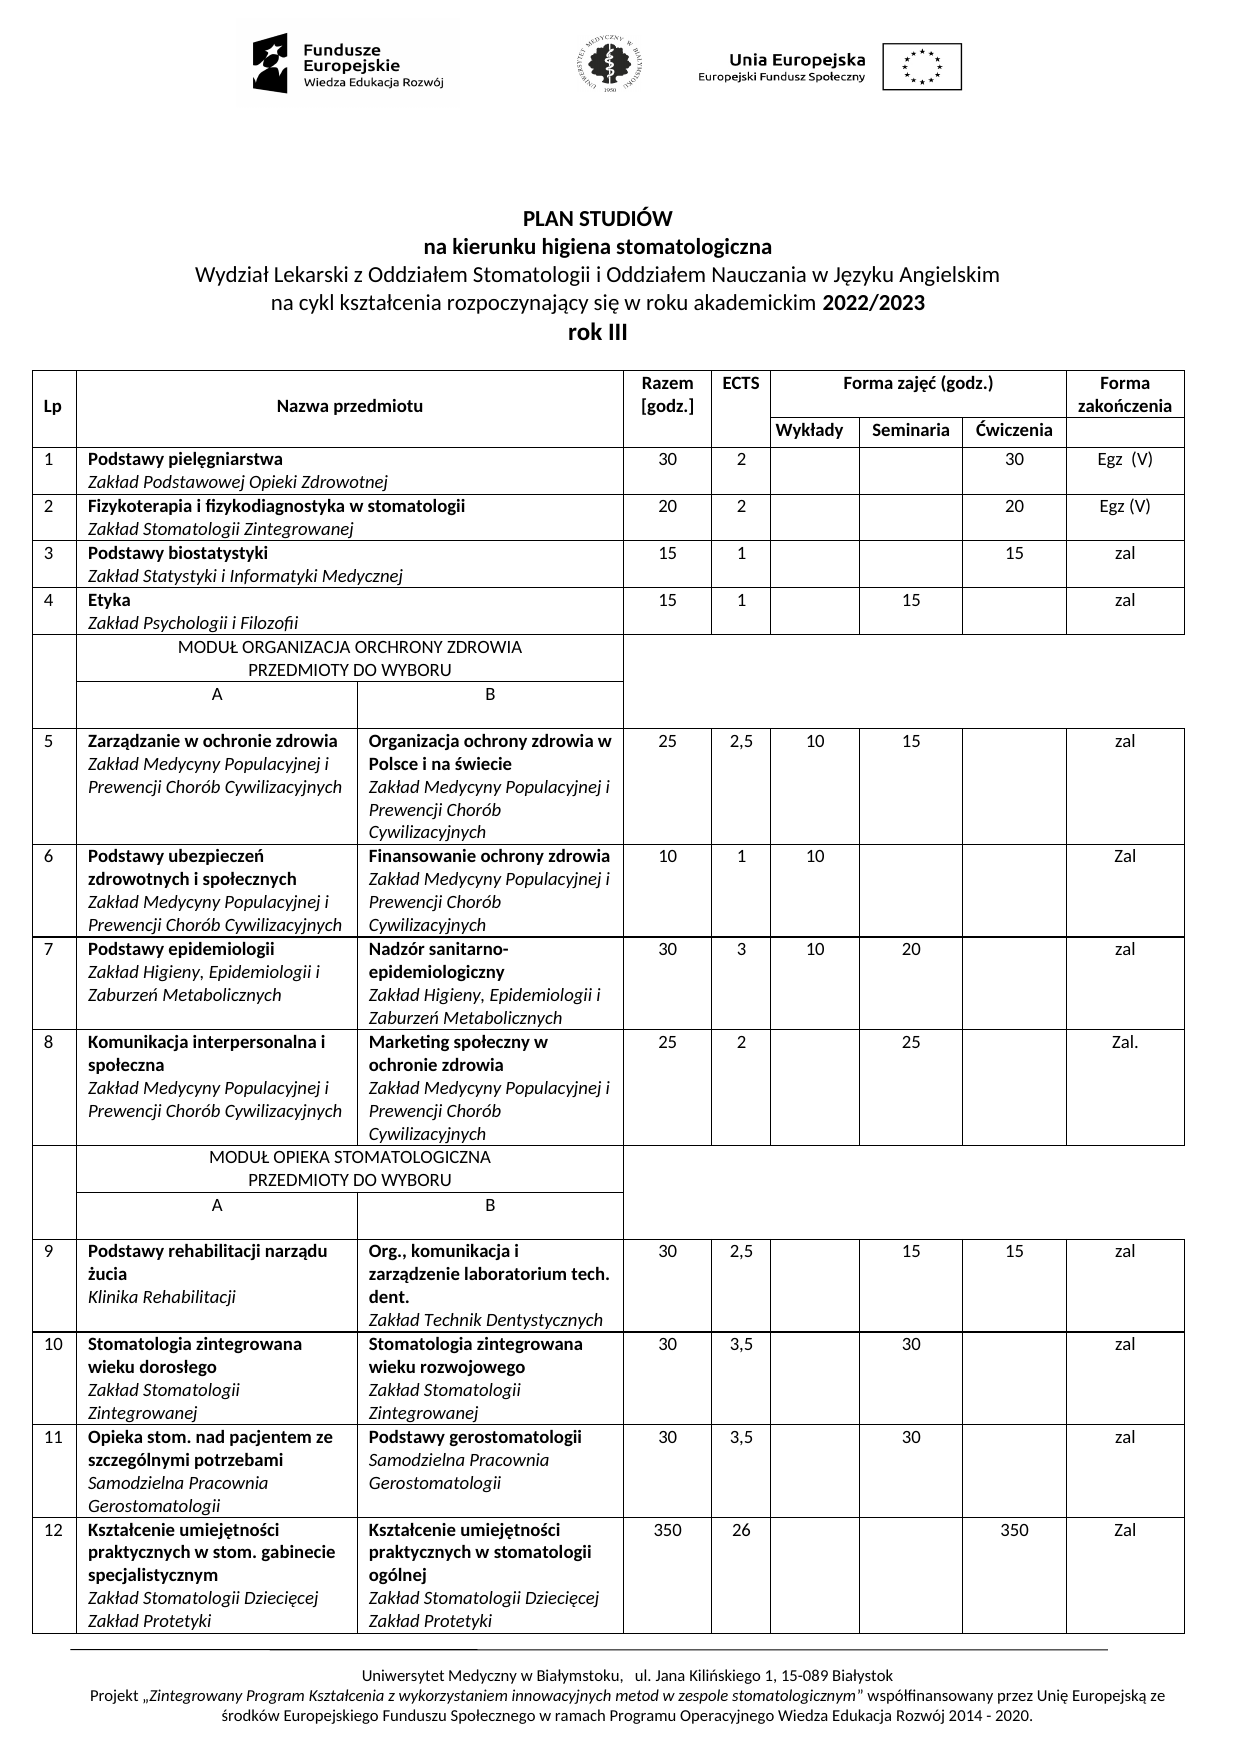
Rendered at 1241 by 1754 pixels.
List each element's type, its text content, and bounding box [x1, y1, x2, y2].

table_cell zal [1067, 1240, 1184, 1331]
table_cell [771, 541, 859, 587]
table_cell MODUŁ ORGANIZACJA ORCHRONY ZDROWIA PRZEDMIOTY DO WYBORU [77, 635, 623, 681]
table_cell 350 [963, 1518, 1066, 1632]
table_cell zal [1067, 729, 1184, 844]
table_cell 3 [712, 938, 770, 1029]
table_header Forma zakończenia [1067, 371, 1184, 417]
table_cell 3,5 [712, 1333, 770, 1424]
table_cell 25 [860, 1030, 962, 1145]
table_cell Stomatologia zintegrowana wieku dorosłego Zakład Stomatologii Zintegrowanej [77, 1333, 357, 1424]
table_cell [771, 495, 859, 540]
table_cell 350 [624, 1518, 711, 1632]
table_cell [963, 588, 1066, 634]
table_cell 1 [712, 588, 770, 634]
table_cell 20 [624, 495, 711, 540]
table_cell 15 [963, 541, 1066, 587]
table_cell 10 [771, 938, 859, 1029]
table_cell 9 [33, 1240, 76, 1331]
table_cell 2 [712, 1030, 770, 1145]
table_cell A [77, 1193, 357, 1239]
table_cell [860, 1518, 962, 1632]
table_cell 30 [624, 1333, 711, 1424]
table_cell 7 [33, 938, 76, 1029]
table_header Razem [godz.] [624, 371, 711, 447]
table_cell A [77, 682, 357, 728]
table_cell Zarządzanie w ochronie zdrowia Zakład Medycyny Populacyjnej i Prewencji Chorób Cywilizacyjnych [77, 729, 357, 844]
text na kierunku higiena stomatologiczna [29, 232, 1166, 260]
table_cell Podstawy rehabilitacji narządu żucia Klinika Rehabilitacji [77, 1240, 357, 1331]
table_cell [771, 1240, 859, 1331]
table_cell [963, 1333, 1066, 1424]
table_cell 20 [963, 495, 1066, 540]
table_cell 30 [860, 1425, 962, 1517]
text PLAN STUDIÓW [29, 204, 1166, 232]
table_cell 30 [963, 448, 1066, 493]
table_cell 15 [624, 541, 711, 587]
table_cell 25 [624, 729, 711, 844]
text rok III [29, 316, 1166, 346]
table_cell 15 [860, 729, 962, 844]
table_cell B [358, 682, 623, 728]
table_cell [771, 448, 859, 493]
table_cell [358, 1518, 623, 1632]
table_cell B [358, 1193, 623, 1239]
table_cell Marketing społeczny w ochronie zdrowia Zakład Medycyny Populacyjnej i Prewencji Chorób Cywilizacyjnych [358, 1030, 623, 1145]
table_cell 11 [33, 1425, 76, 1517]
table_cell 30 [624, 1425, 711, 1517]
table_cell [1067, 418, 1184, 447]
text Wydział Lekarski z Oddziałem Stomatologii i Oddziałem Nauczania w Języku Angielskim [29, 260, 1166, 288]
table_cell 5 [33, 729, 76, 844]
table_cell [963, 938, 1066, 1029]
table_cell 8 [33, 1030, 76, 1145]
table_cell [771, 1518, 859, 1632]
table_cell Organizacja ochrony zdrowia w Polsce i na świecie Zakład Medycyny Populacyjnej i Prewencji Chorób Cywilizacyjnych [358, 729, 623, 844]
table_cell 30 [860, 1333, 962, 1424]
table_cell Opieka stom. nad pacjentem ze szczególnymi potrzebami Samodzielna Pracownia Gerostomatologii [77, 1425, 357, 1517]
table_cell Podstawy pielęgniarstwa Zakład Podstawowej Opieki Zdrowotnej [77, 448, 623, 493]
table_header Nazwa przedmiotu [77, 371, 623, 447]
table_cell 15 [860, 588, 962, 634]
table_cell [963, 1425, 1066, 1517]
table_cell 2,5 [712, 729, 770, 844]
table_cell [963, 729, 1066, 844]
table_cell 2,5 [712, 1240, 770, 1331]
table_cell [771, 1030, 859, 1145]
table_cell MODUŁ OPIEKA STOMATOLOGICZNA PRZEDMIOTY DO WYBORU [77, 1146, 623, 1192]
table_cell Egz (V) [1067, 495, 1184, 540]
table_cell zal [1067, 1333, 1184, 1424]
picture [236, 18, 460, 108]
table_cell 10 [771, 729, 859, 844]
table_cell 2 [712, 448, 770, 493]
table_cell 20 [860, 938, 962, 1029]
table_cell Zal [1067, 845, 1184, 936]
table_cell Podstawy gerostomatologii Samodzielna Pracownia Gerostomatologii [358, 1425, 623, 1517]
table_cell Komunikacja interpersonalna i społeczna Zakład Medycyny Populacyjnej i Prewencji Chorób Cywilizacyjnych [77, 1030, 357, 1145]
table_cell 25 [624, 1030, 711, 1145]
table_cell Podstawy ubezpieczeń zdrowotnych i społecznych Zakład Medycyny Populacyjnej i Prewencji Chorób Cywilizacyjnych [77, 845, 357, 936]
picture [577, 35, 642, 92]
table_cell 30 [624, 938, 711, 1029]
table_cell 3 [33, 541, 76, 587]
text na cykl kształcenia rozpoczynający się w roku akademickim 2022/2023 [29, 288, 1166, 316]
table_cell Org., komunikacja i zarządzenie laboratorium tech. dent. Zakład Technik Dentystycznych [358, 1240, 623, 1331]
table_header Forma zajęć (godz.) [771, 371, 1066, 417]
table_cell 1 [712, 541, 770, 587]
table_cell Fizykoterapia i fizykodiagnostyka w stomatologii Zakład Stomatologii Zintegrowanej [77, 495, 623, 540]
table_cell Egz (V) [1067, 448, 1184, 493]
table_cell [771, 1425, 859, 1517]
table_cell zal [1067, 588, 1184, 634]
table_cell Podstawy biostatystyki Zakład Statystyki i Informatyki Medycznej [77, 541, 623, 587]
table_cell 1 [33, 448, 76, 493]
table_cell [860, 448, 962, 493]
table_cell Seminaria [860, 418, 962, 447]
table_cell zal [1067, 1425, 1184, 1517]
table_cell 1 [712, 845, 770, 936]
table_cell Etyka Zakład Psychologii i Filozofii [77, 588, 623, 634]
table_cell 15 [860, 1240, 962, 1331]
table_cell 12 [33, 1518, 76, 1632]
table_cell Podstawy epidemiologii Zakład Higieny, Epidemiologii i Zaburzeń Metabolicznych [77, 938, 357, 1029]
table_cell 6 [33, 845, 76, 936]
table_cell zal [1067, 938, 1184, 1029]
table_cell 26 [712, 1518, 770, 1632]
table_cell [77, 1518, 357, 1632]
table_cell zal [1067, 541, 1184, 587]
table_cell Zal. [1067, 1030, 1184, 1145]
table_cell Nadzór sanitarno-epidemiologiczny Zakład Higieny, Epidemiologii i Zaburzeń Metabolicznych [358, 938, 623, 1029]
table_cell [33, 1146, 76, 1239]
table_cell [771, 588, 859, 634]
table_cell 10 [33, 1333, 76, 1424]
table_cell Ćwiczenia [963, 418, 1066, 447]
table_cell [33, 635, 76, 728]
table_cell [771, 1333, 859, 1424]
table_cell 30 [624, 1240, 711, 1331]
table_cell [860, 541, 962, 587]
table_cell [860, 495, 962, 540]
table_cell [963, 845, 1066, 936]
table_cell 4 [33, 588, 76, 634]
table_cell Finansowanie ochrony zdrowia Zakład Medycyny Populacyjnej i Prewencji Chorób Cywilizacyjnych [358, 845, 623, 936]
table_cell 10 [771, 845, 859, 936]
table_header ECTS [712, 371, 770, 447]
table_cell 2 [712, 495, 770, 540]
table_cell [860, 845, 962, 936]
picture [680, 27, 979, 106]
table_cell Zal [1067, 1518, 1184, 1632]
table_cell 15 [624, 588, 711, 634]
table_cell 3,5 [712, 1425, 770, 1517]
table_cell Wykłady [771, 418, 859, 447]
table_cell [963, 1030, 1066, 1145]
table_cell 15 [963, 1240, 1066, 1331]
table_cell 30 [624, 448, 711, 493]
table_cell 2 [33, 495, 76, 540]
table_cell 10 [624, 845, 711, 936]
table_cell Stomatologia zintegrowana wieku rozwojowego Zakład Stomatologii Zintegrowanej [358, 1333, 623, 1424]
table_header Lp [33, 371, 76, 447]
